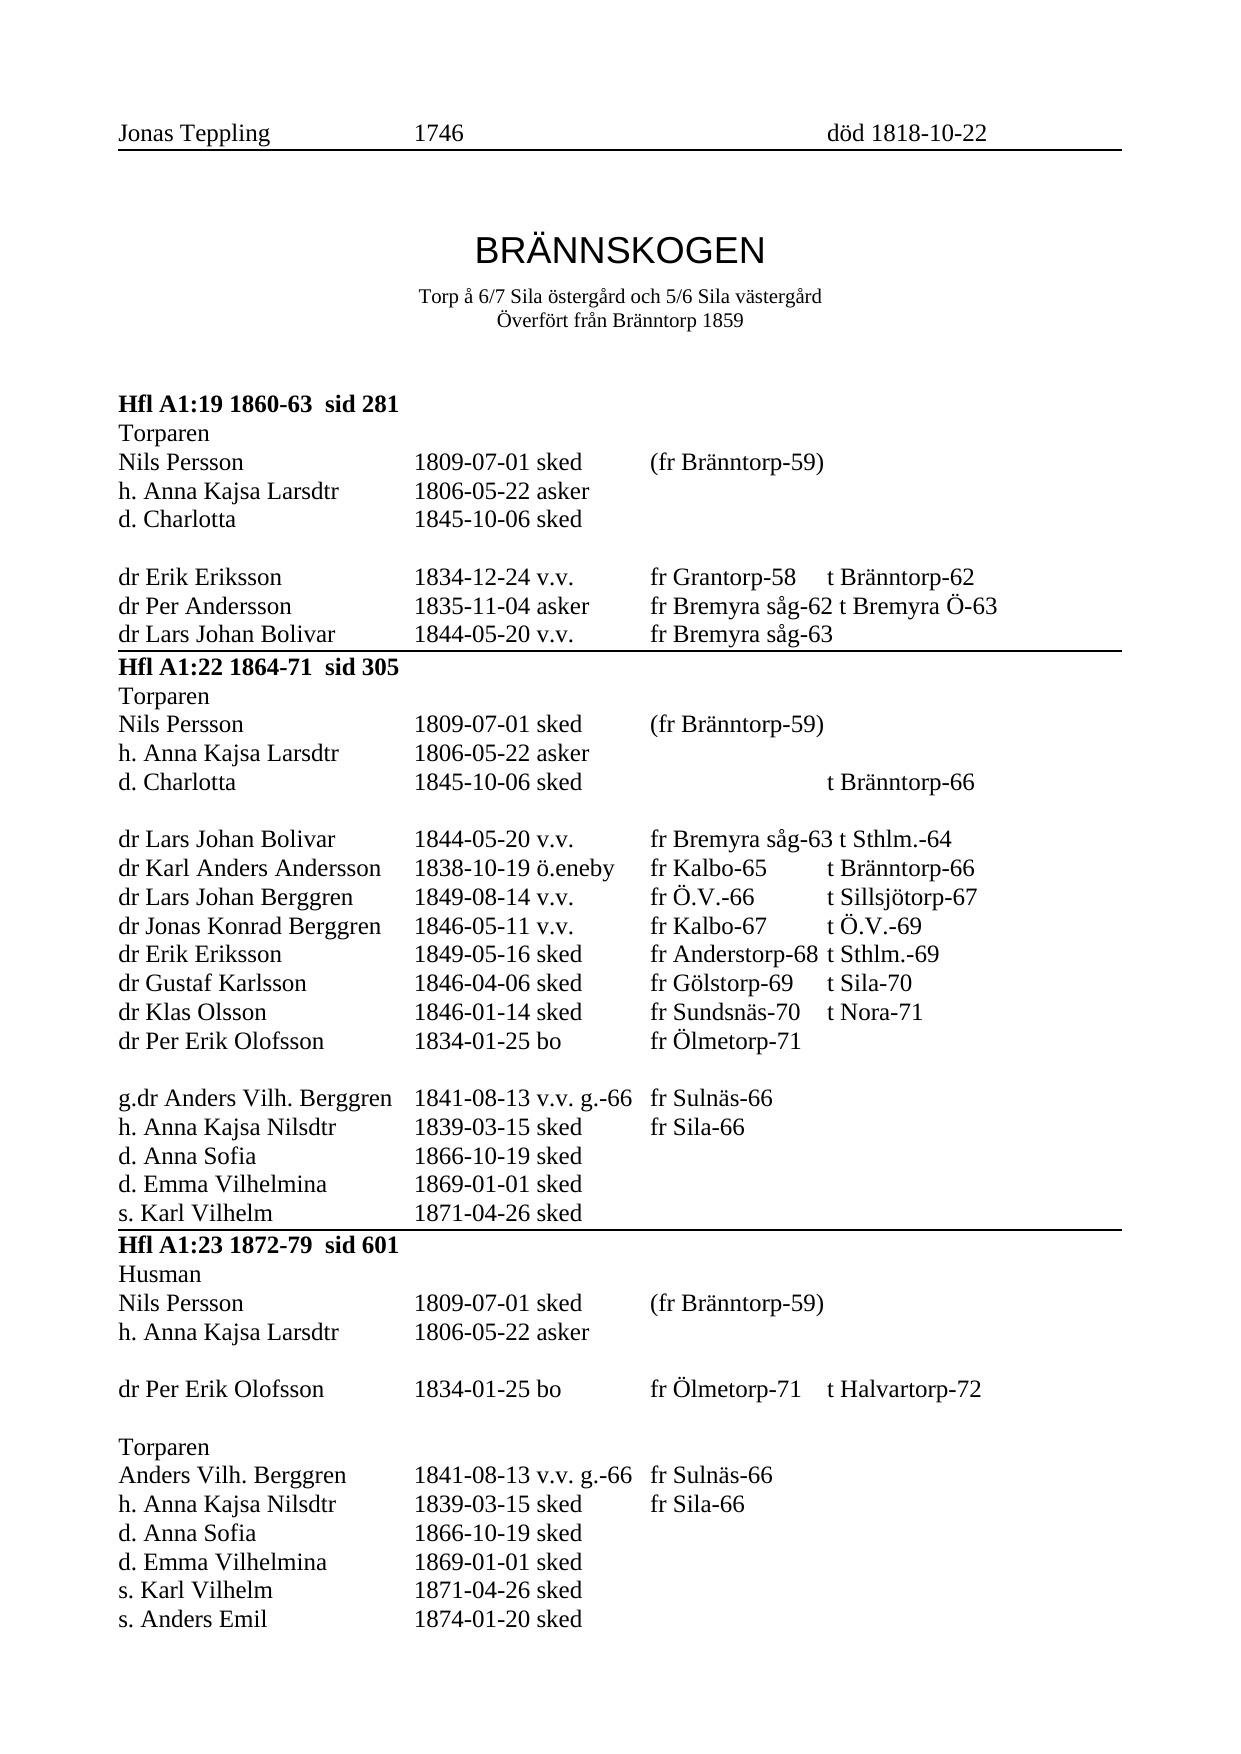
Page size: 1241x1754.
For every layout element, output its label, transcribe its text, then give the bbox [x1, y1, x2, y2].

text dr Erik Eriksson 1834-12-24 v.v. fr Grantorp-58 t Bränntorp-62 [118, 562, 1122, 591]
text Nils Persson 1809-07-01 sked (fr Bränntorp-59) [118, 709, 1122, 738]
text h. Anna Kajsa Larsdtr 1806-05-22 asker [118, 738, 1122, 767]
text Torparen [118, 1432, 1122, 1461]
text dr Karl Anders Andersson 1838-10-19 ö.eneby fr Kalbo-65 t Bränntorp-66 [118, 853, 1122, 882]
text d. Charlotta 1845-10-06 sked [118, 504, 1122, 533]
text s. Karl Vilhelm 1871-04-26 sked [118, 1576, 1122, 1604]
title BRÄNNSKOGEN [118, 228, 1122, 271]
text d. Charlotta 1845-10-06 sked t Bränntorp-66 [118, 767, 1122, 796]
text h. Anna Kajsa Larsdtr 1806-05-22 asker [118, 476, 1122, 504]
subtitle Torp å 6/7 Sila östergård och 5/6 Sila västergård [118, 284, 1122, 308]
text s. Anders Emil 1874-01-20 sked [118, 1604, 1122, 1633]
text dr Gustaf Karlsson 1846-04-06 sked fr Gölstorp-69 t Sila-70 [118, 968, 1122, 997]
text dr Erik Eriksson 1849-05-16 sked fr Anderstorp-68 t Sthlm.-69 [118, 939, 1122, 968]
text dr Per Erik Olofsson 1834-01-25 bo fr Ölmetorp-71 t Halvartorp-72 [118, 1374, 1122, 1403]
text Torparen [118, 681, 1122, 709]
text dr Per Andersson 1835-11-04 asker fr Bremyra såg-62 t Bremyra Ö-63 [118, 591, 1122, 619]
text Anders Vilh. Berggren 1841-08-13 v.v. g.-66 fr Sulnäs-66 [118, 1461, 1122, 1489]
text d. Anna Sofia 1866-10-19 sked [118, 1518, 1122, 1547]
text dr Jonas Konrad Berggren 1846-05-11 v.v. fr Kalbo-67 t Ö.V.-69 [118, 911, 1122, 939]
text d. Emma Vilhelmina 1869-01-01 sked [118, 1547, 1122, 1576]
text h. Anna Kajsa Larsdtr 1806-05-22 asker [118, 1317, 1122, 1346]
text dr Lars Johan Bolivar 1844-05-20 v.v. fr Bremyra såg-63 [118, 619, 1122, 650]
text Hfl A1:22 1864-71 sid 305 [118, 652, 1122, 681]
text d. Anna Sofia 1866-10-19 sked [118, 1141, 1122, 1169]
text d. Emma Vilhelmina 1869-01-01 sked [118, 1169, 1122, 1198]
text Nils Persson 1809-07-01 sked (fr Bränntorp-59) [118, 1288, 1122, 1317]
text Torparen [118, 418, 1122, 447]
text Nils Persson 1809-07-01 sked (fr Bränntorp-59) [118, 447, 1122, 476]
text dr Per Erik Olofsson 1834-01-25 bo fr Ölmetorp-71 [118, 1026, 1122, 1054]
text Jonas Teppling 1746 död 1818-10-22 [118, 118, 1122, 149]
text s. Karl Vilhelm 1871-04-26 sked [118, 1198, 1122, 1229]
text dr Klas Olsson 1846-01-14 sked fr Sundsnäs-70 t Nora-71 [118, 997, 1122, 1026]
text Husman [118, 1259, 1122, 1288]
text dr Lars Johan Berggren 1849-08-14 v.v. fr Ö.V.-66 t Sillsjötorp-67 [118, 882, 1122, 911]
text Hfl A1:23 1872-79 sid 601 [118, 1231, 1122, 1259]
subtitle Överfört från Bränntorp 1859 [118, 308, 1122, 332]
text dr Lars Johan Bolivar 1844-05-20 v.v. fr Bremyra såg-63 t Sthlm.-64 [118, 824, 1122, 853]
text h. Anna Kajsa Nilsdtr 1839-03-15 sked fr Sila-66 [118, 1112, 1122, 1141]
text g.dr Anders Vilh. Berggren 1841-08-13 v.v. g.-66 fr Sulnäs-66 [118, 1083, 1122, 1112]
text Hfl A1:19 1860-63 sid 281 [118, 389, 1122, 418]
text h. Anna Kajsa Nilsdtr 1839-03-15 sked fr Sila-66 [118, 1489, 1122, 1518]
